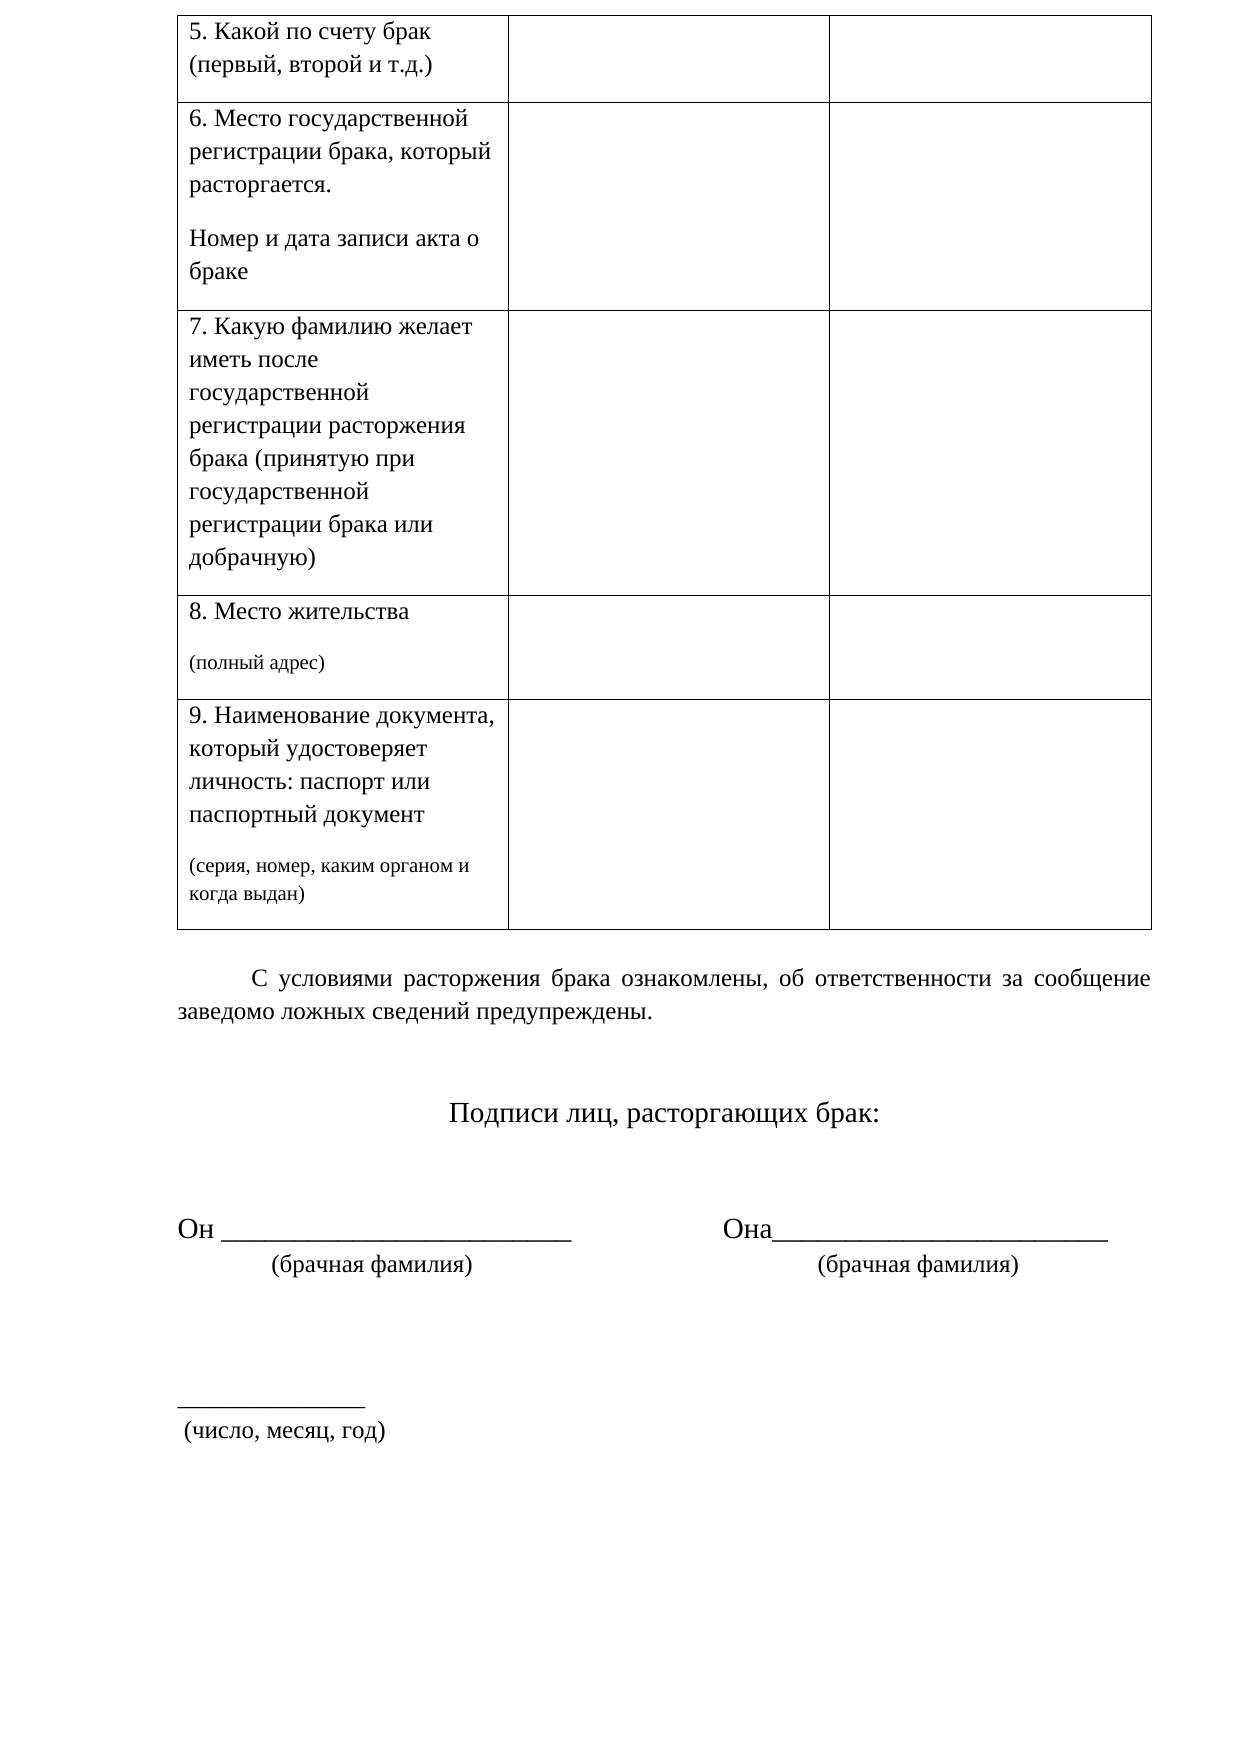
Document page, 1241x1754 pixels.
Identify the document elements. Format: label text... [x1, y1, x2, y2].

table_cell 5. Какой по счету брак (первый, второй и т.д.) [178, 16, 508, 102]
text (брачная фамилия) (брачная фамилия) [177, 1249, 1152, 1278]
table_cell [830, 700, 1151, 929]
table_cell [509, 16, 829, 102]
table_cell [509, 103, 829, 310]
table_cell 7. Какую фамилию желает иметь после государственной регистрации расторжения брака (принятую при государственной регистрации брака или добрачную) [178, 311, 508, 595]
table_cell [830, 16, 1151, 102]
table_cell 6. Место государственной регистрации брака, который расторгается. Номер и дата записи акта о браке [178, 103, 508, 310]
table_cell [509, 311, 829, 595]
table_cell [830, 103, 1151, 310]
text Подписи лиц, расторгающих брак: [177, 1095, 1152, 1129]
text _______________ [177, 1382, 1152, 1410]
table_cell [830, 311, 1151, 595]
text (число, месяц, год) [177, 1415, 1152, 1443]
text С условиями расторжения брака ознакомлены, об ответственности за сообщение заведомо ложных сведений предупреждены. [177, 963, 1152, 1025]
text Он ________________________ Она_______________________ [177, 1211, 1152, 1244]
table_cell [509, 700, 829, 929]
table_cell [830, 596, 1151, 699]
table_cell 8. Место жительства (полный адрес) [178, 596, 508, 699]
table_cell [509, 596, 829, 699]
table_cell 9. Наименование документа, который удостоверяет личность: паспорт или паспортный документ (серия, номер, каким органом и когда выдан) [178, 700, 508, 929]
